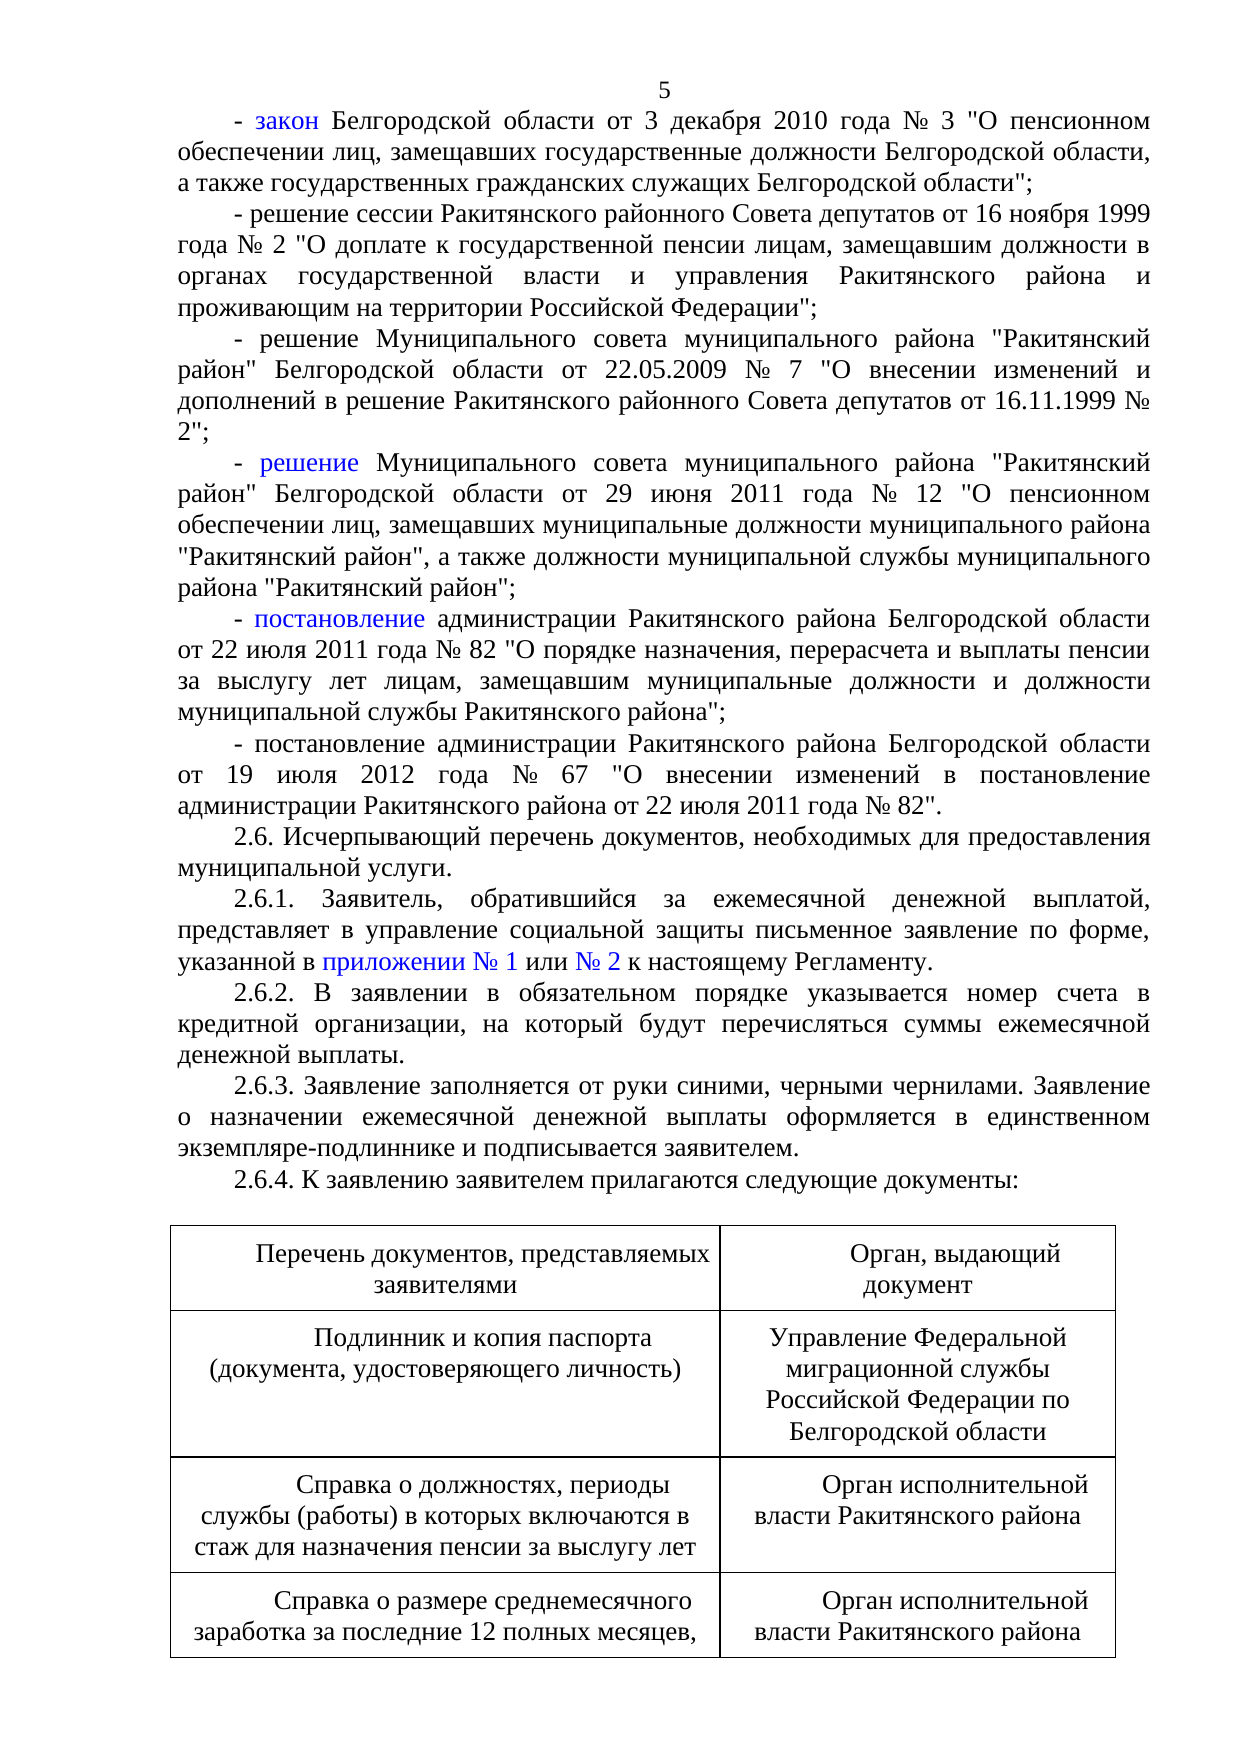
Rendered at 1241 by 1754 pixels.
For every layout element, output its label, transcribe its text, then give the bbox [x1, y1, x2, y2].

text 2.6.4. К заявлению заявителем прилагаются следующие документы: [177, 1163, 1152, 1194]
table_cell Орган исполнительной власти Ракитянского района [721, 1458, 1115, 1572]
table_cell Подлинник и копия паспорта (документа, удостоверяющего личность) [171, 1311, 719, 1456]
table_cell Справка о должностях, периоды службы (работы) в которых включаются в стаж для назначения пенсии за выслугу лет [171, 1458, 719, 1572]
text 2.6. Исчерпывающий перечень документов, необходимых для предоставления муниципальной услуги. [177, 820, 1152, 882]
text 2.6.1. Заявитель, обратившийся за ежемесячной денежной выплатой, представляет в управление социальной защиты письменное заявление по форме, указанной в приложении № 1 или № 2 к настоящему Регламенту. [177, 882, 1152, 976]
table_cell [721, 1573, 1115, 1657]
text - закон Белгородской области от 3 декабря 2010 года № 3 "О пенсионном обеспечении лиц, замещавших государственные должности Белгородской области, а также государственных гражданских служащих Белгородской области"; [177, 104, 1152, 197]
text - постановление администрации Ракитянского района Белгородской области от 19 июля 2012 года № 67 "О внесении изменений в постановление администрации Ракитянского района от 22 июля 2011 года № 82". [177, 727, 1152, 820]
table_header Перечень документов, представляемых заявителями [171, 1226, 719, 1309]
text 2.6.3. Заявление заполняется от руки синими, черными чернилами. Заявление о назначении ежемесячной денежной выплаты оформляется в единственном экземпляре-подлиннике и подписывается заявителем. [177, 1069, 1152, 1163]
table_cell Управление Федеральной миграционной службы Российской Федерации по Белгородской области [721, 1311, 1115, 1456]
text - решение Муниципального совета муниципального района "Ракитянский район" Белгородской области от 22.05.2009 № 7 "О внесении изменений и дополнений в решение Ракитянского районного Совета депутатов от 16.11.1999 № 2"; [177, 322, 1152, 446]
table_header Орган, выдающий документ [721, 1226, 1115, 1309]
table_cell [171, 1573, 719, 1657]
text - решение Муниципального совета муниципального района "Ракитянский район" Белгородской области от 29 июня 2011 года № 12 "О пенсионном обеспечении лиц, замещавших муниципальные должности муниципального района "Ракитянский район", а также должности муниципальной службы муниципального района "Ракитянский район"; [177, 446, 1152, 602]
text - постановление администрации Ракитянского района Белгородской области от 22 июля 2011 года № 82 "О порядке назначения, перерасчета и выплаты пенсии за выслугу лет лицам, замещавшим муниципальные должности и должности муниципальной службы Ракитянского района"; [177, 602, 1152, 727]
text 2.6.2. В заявлении в обязательном порядке указывается номер счета в кредитной организации, на который будут перечисляться суммы ежемесячной денежной выплаты. [177, 976, 1152, 1069]
text - решение сессии Ракитянского районного Совета депутатов от 16 ноября 1999 года № 2 "О доплате к государственной пенсии лицам, замещавшим должности в органах государственной власти и управления Ракитянского района и проживающим на территории Российской Федерации"; [177, 197, 1152, 322]
